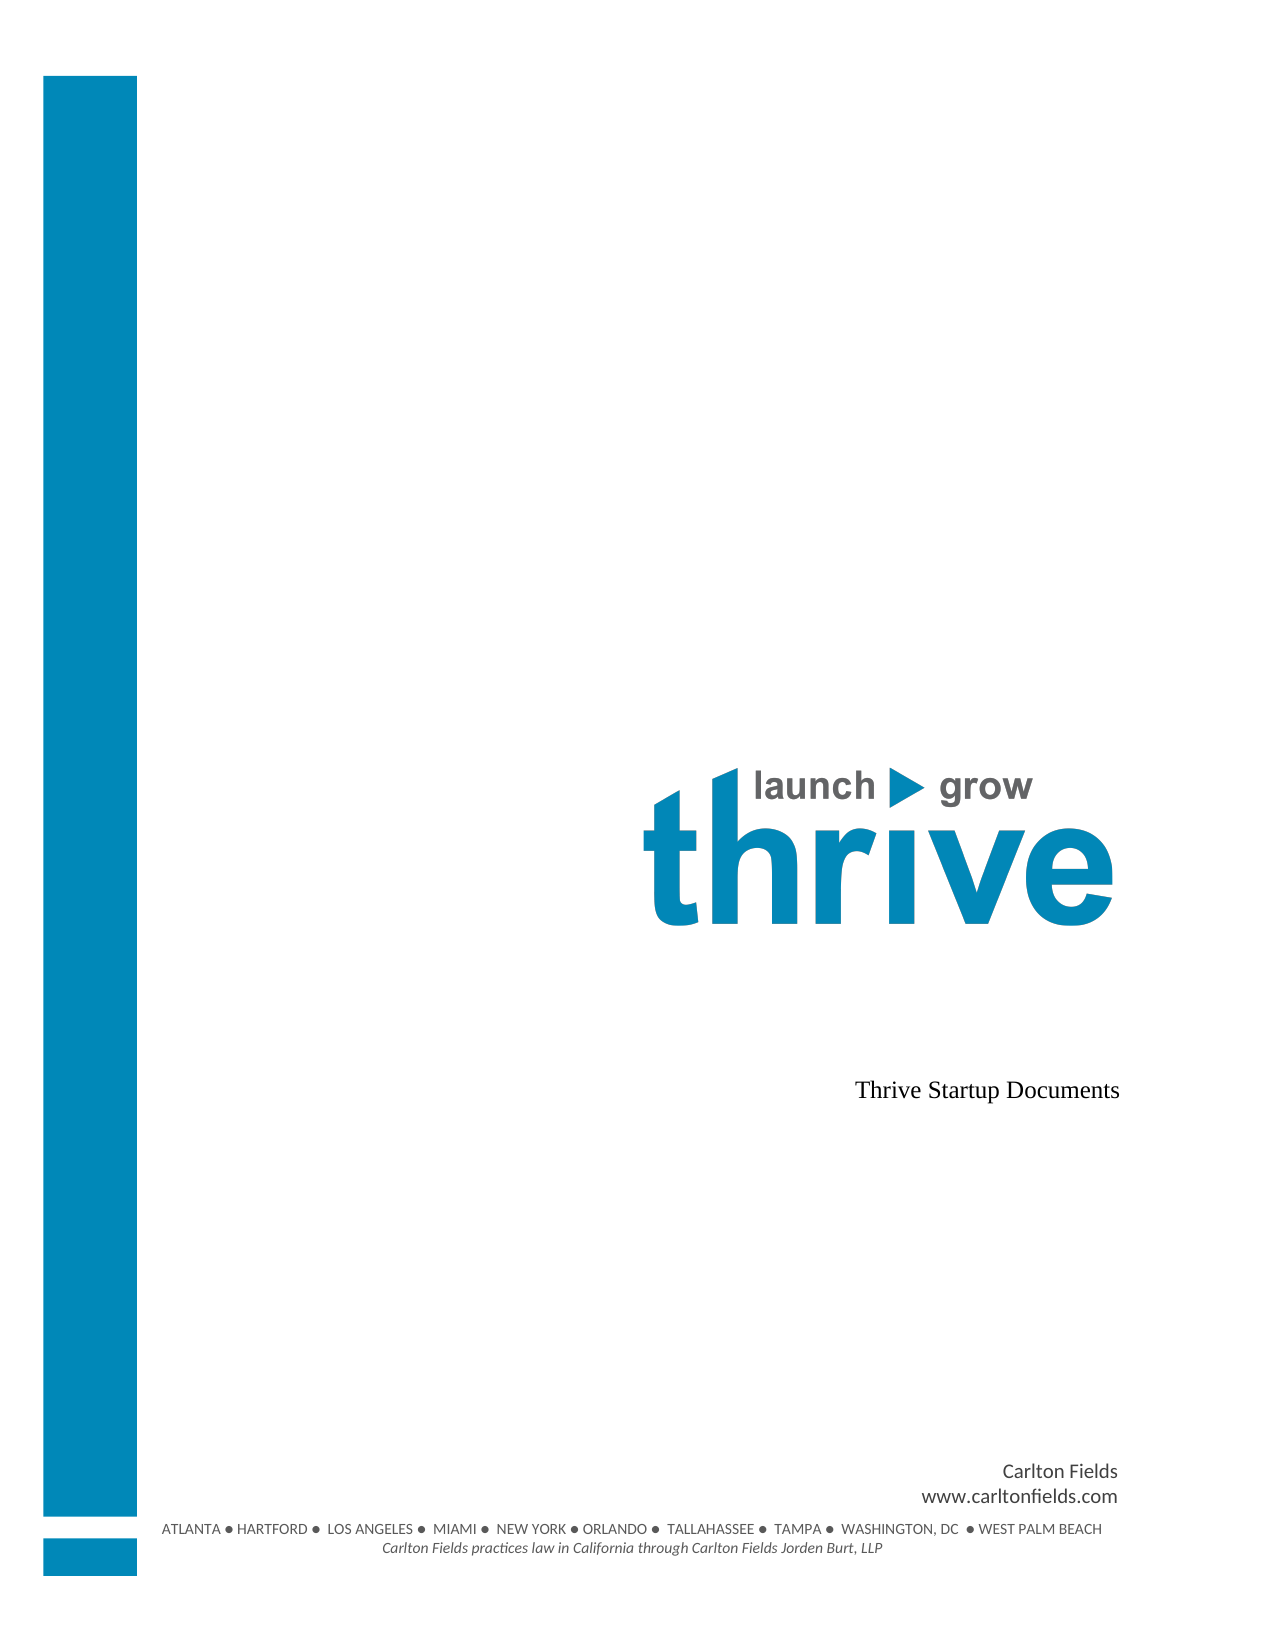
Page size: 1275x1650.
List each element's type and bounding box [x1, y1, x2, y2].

picture [643, 851, 669, 926]
picture [1053, 849, 1087, 868]
picture [1052, 885, 1113, 926]
picture [643, 765, 1113, 926]
